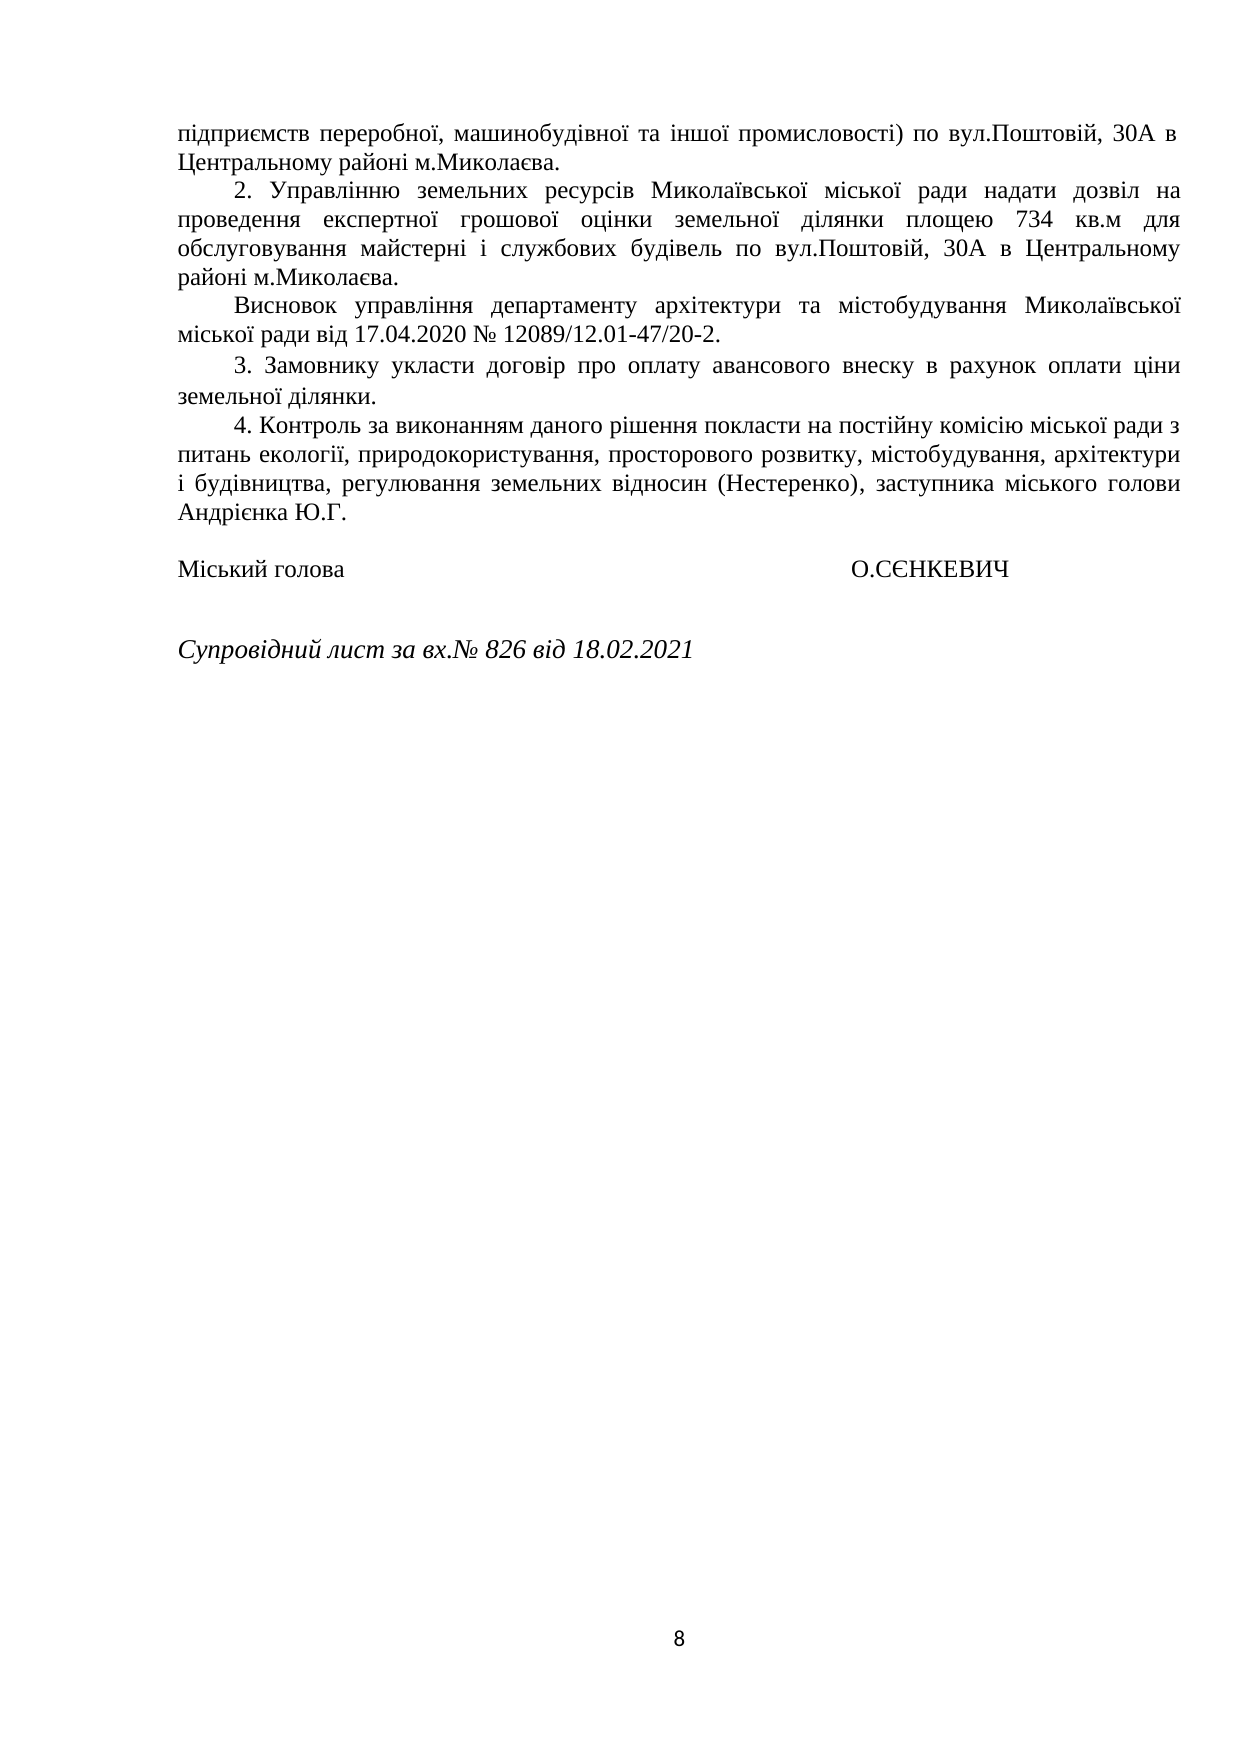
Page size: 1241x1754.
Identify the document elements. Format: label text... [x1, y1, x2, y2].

text Супровідний лист за вх.№ 826 від 18.02.2021 [177, 633, 1181, 664]
text 4. Контроль за виконанням даного рішення покласти на постійну комісію міської ради з питань екології, природокористування, просторового розвитку, містобудування, архітектури і будівництва, регулювання земельних відносин (Нестеренко), заступника міського голови Андрієнка Ю.Г. [177, 411, 1181, 526]
text 2. Управлінню земельних ресурсів Миколаївської міської ради надати дозвіл на проведення експертної грошової оцінки земельної ділянки площею 734 кв.м для обслуговування майстерні і службових будівель по вул.Поштовій, 30А в Центральному районі м.Миколаєва. [177, 176, 1182, 291]
text Міський голова О.СЄНКЕВИЧ [177, 554, 1178, 583]
text 3. Замовнику укласти договір про оплату авансового внеску в рахунок оплати ціни земельної ділянки. [177, 348, 1182, 411]
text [177, 118, 1178, 176]
text Висновок управління департаменту архітектури та містобудування Миколаївської міської ради від 17.04.2020 № 12089/12.01-47/20-2. [177, 291, 1182, 348]
